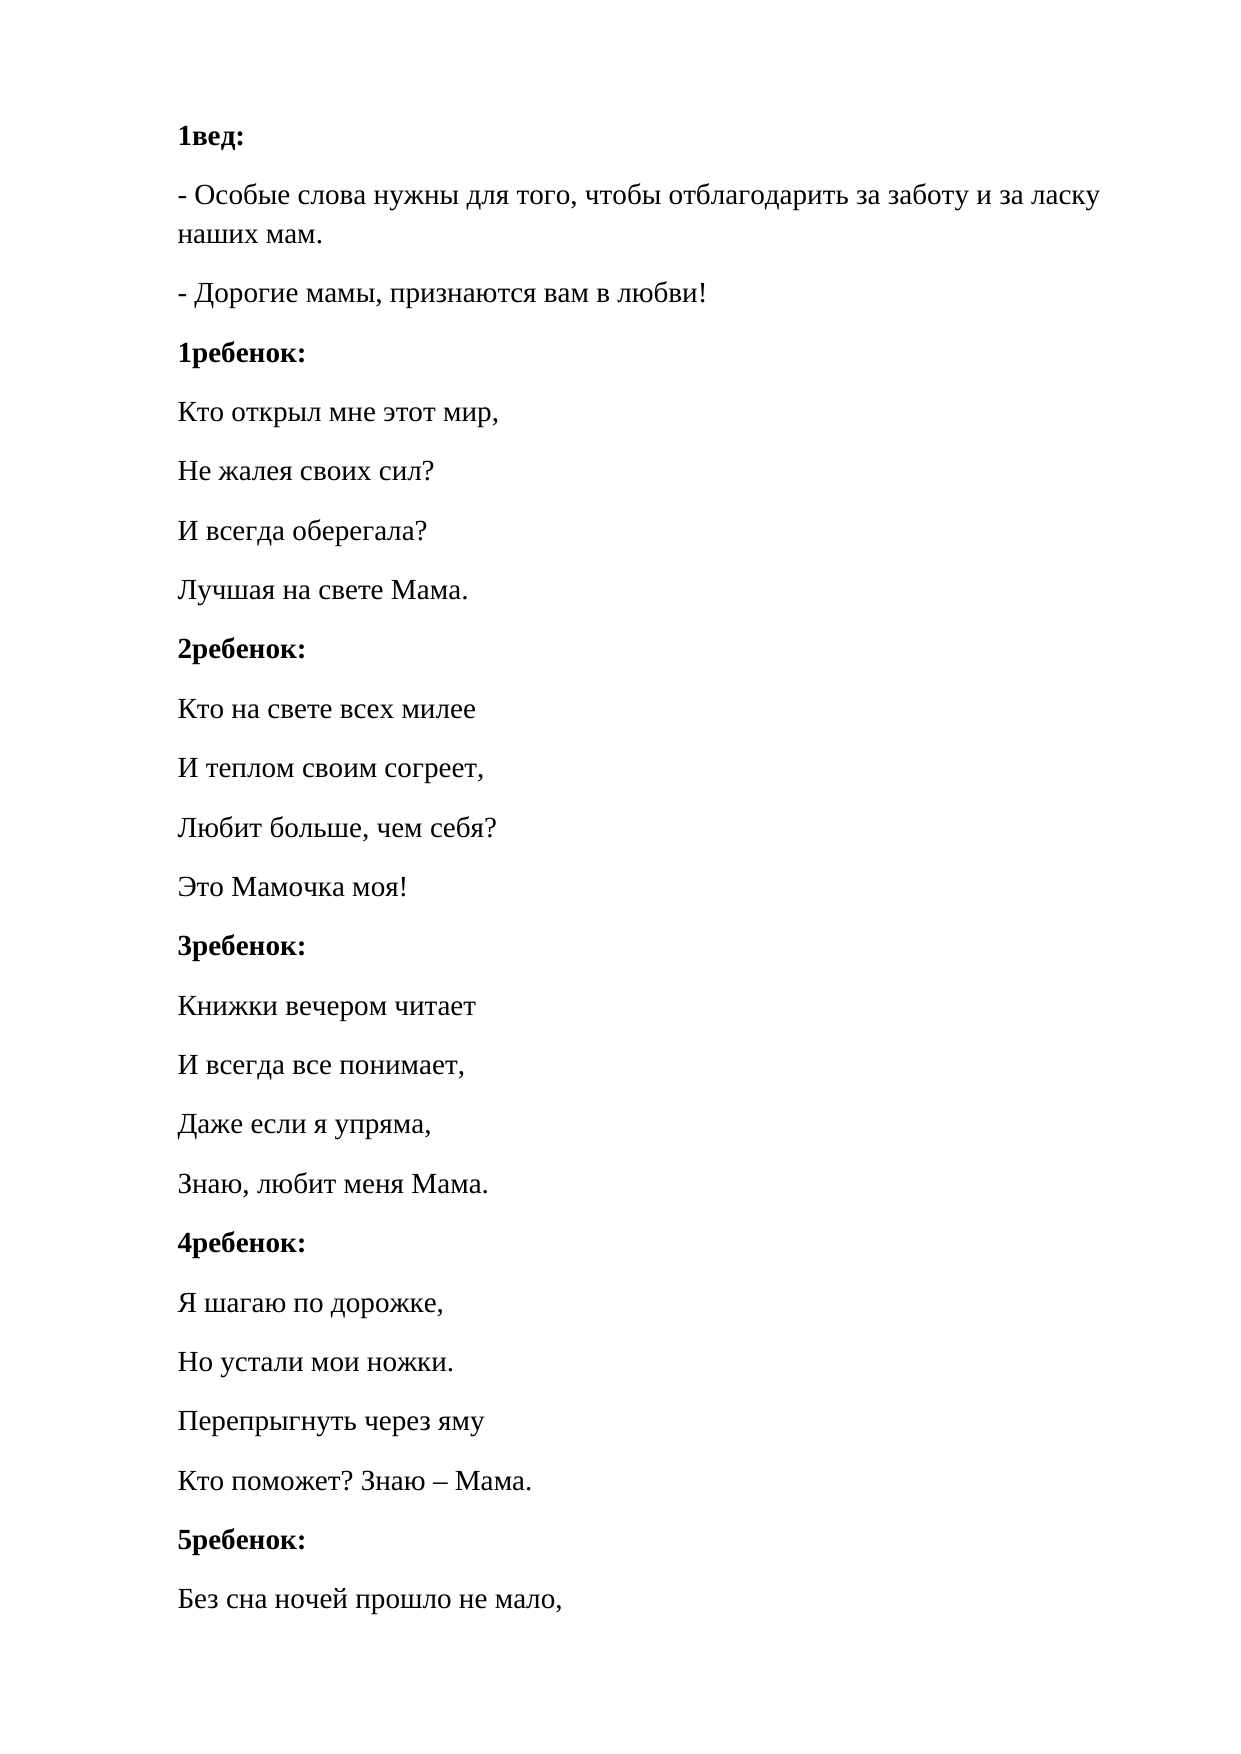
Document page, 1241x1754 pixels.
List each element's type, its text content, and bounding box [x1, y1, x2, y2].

text Знаю, любит меня Мама. [177, 1166, 1152, 1199]
text И всегда все понимает, [177, 1047, 1152, 1081]
text Кто поможет? Знаю – Мама. [177, 1463, 1152, 1496]
text Кто открыл мне этот мир, [177, 394, 1152, 428]
text Не жалея своих сил? [177, 453, 1152, 487]
text Это Мамочка моя! [177, 869, 1152, 903]
text Лучшая на свете Мама. [177, 572, 1152, 606]
text И всегда оберегала? [177, 513, 1152, 546]
text 5ребенок: [177, 1522, 1152, 1556]
text И теплом своим согреет, [177, 750, 1152, 784]
text 1вед: [177, 118, 1152, 152]
text 3ребенок: [177, 928, 1152, 962]
text Но устали мои ножки. [177, 1344, 1152, 1378]
text Без сна ночей прошло не мало, [177, 1582, 1152, 1615]
text 4ребенок: [177, 1225, 1152, 1259]
text 1ребенок: [177, 335, 1152, 368]
text Любит больше, чем себя? [177, 810, 1152, 843]
text Книжки вечером читает [177, 988, 1152, 1021]
text Кто на свете всех милее [177, 691, 1152, 724]
text - Особые слова нужны для того, чтобы отблагодарить за заботу и за ласку наших мам. [177, 177, 1152, 249]
text 2ребенок: [177, 632, 1152, 665]
text - Дорогие мамы, признаются вам в любви! [177, 275, 1152, 309]
text Перепрыгнуть через яму [177, 1403, 1152, 1437]
text Я шагаю по дорожке, [177, 1285, 1152, 1318]
text Даже если я упряма, [177, 1107, 1152, 1140]
